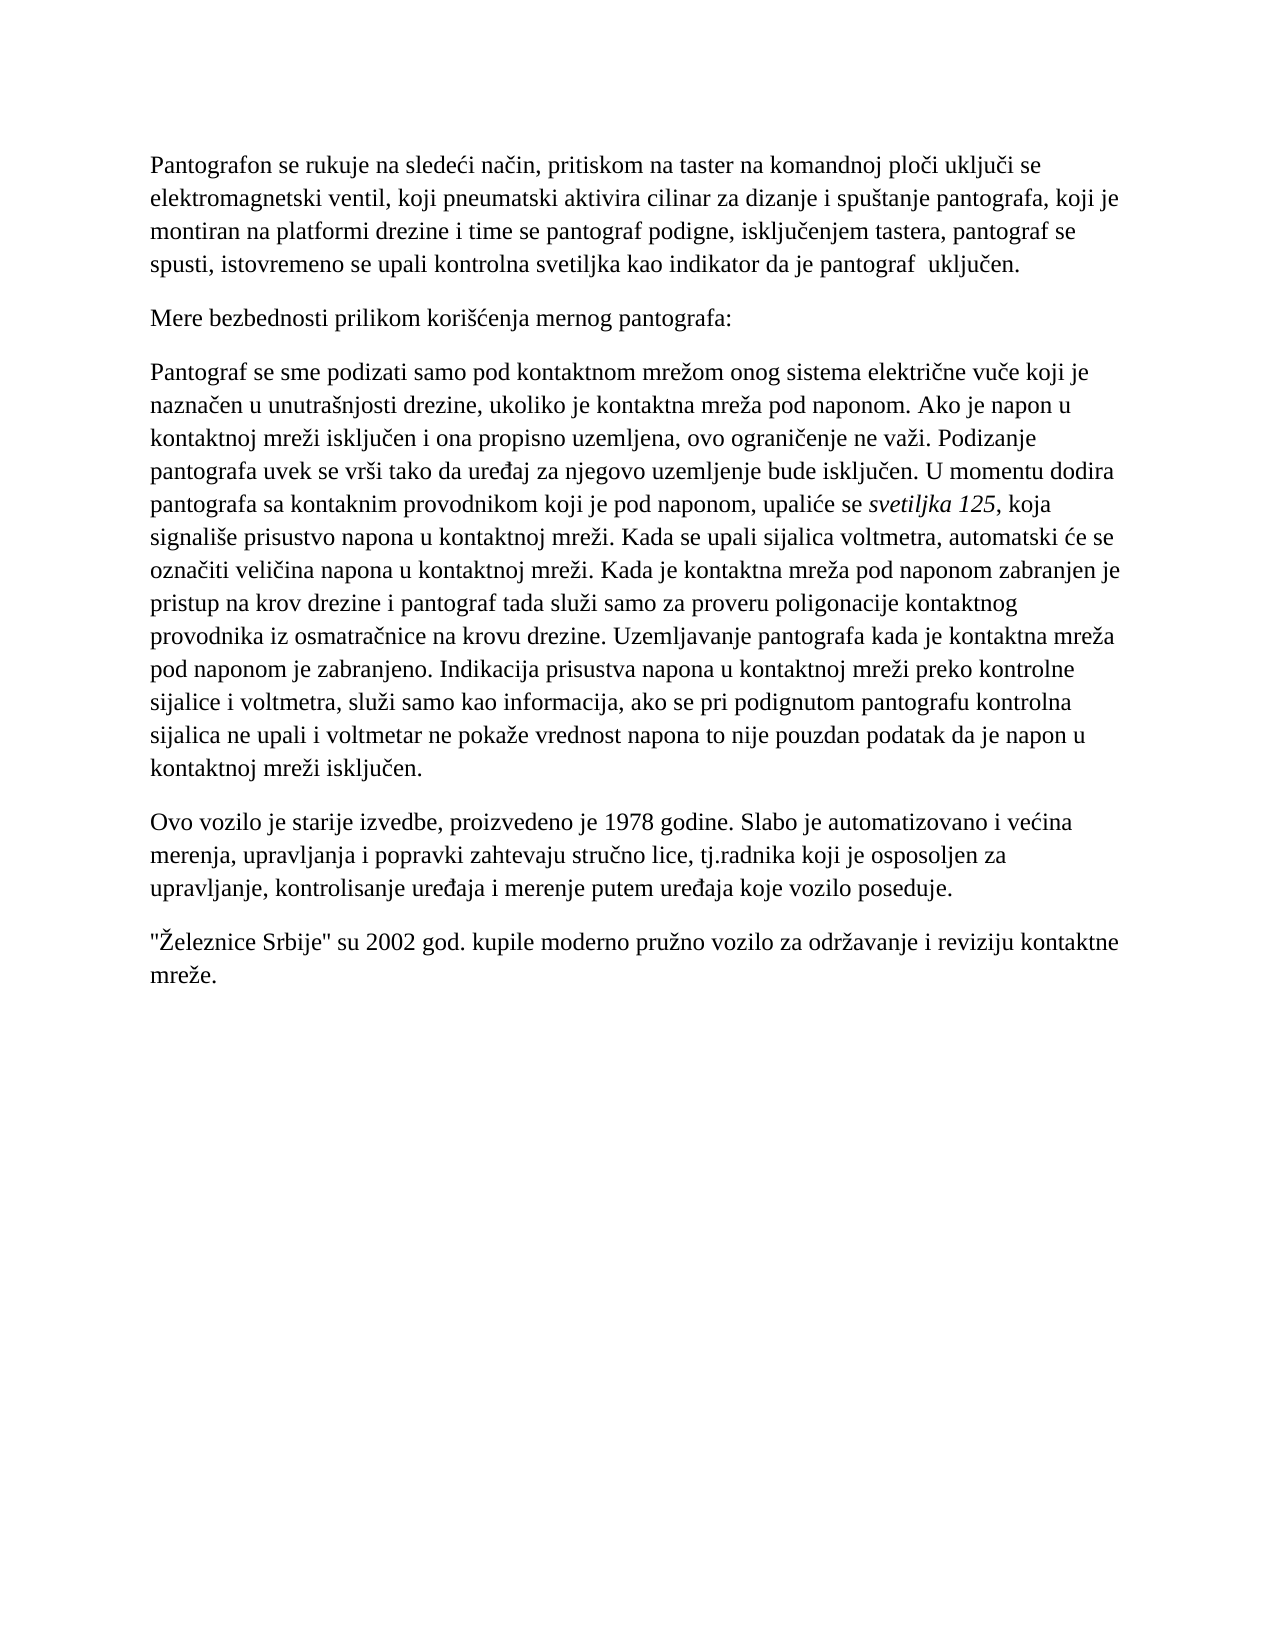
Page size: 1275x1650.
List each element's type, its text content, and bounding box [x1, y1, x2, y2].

text Mere bezbednosti prilikom korišćenja mernog pantografa: [150, 303, 1125, 332]
text Pantograf se sme podizati samo pod kontaktnom mrežom onog sistema električne vuče koji je naznačen u unutrašnjosti drezine, ukoliko je kontaktna mreža pod naponom. Ako je napon u kontaktnoj mreži isključen i ona propisno uzemljena, ovo ograničenje ne važi. Podizanje pantografa uvek se vrši tako da uređaj za njegovo uzemljenje bude isključen. U momentu dodira pantografa sa kontaknim provodnikom koji je pod naponom, upaliće se svetiljka 125, koja signališe prisustvo napona u kontaktnoj mreži. Kada se upali sijalica voltmetra, automatski će se označiti veličina napona u kontaktnoj mreži. Kada je kontaktna mreža pod naponom zabranjen je pristup na krov drezine i pantograf tada služi samo za proveru poligonacije kontaktnog provodnika iz osmatračnice na krovu drezine. Uzemljavanje pantografa kada je kontaktna mreža pod naponom je zabranjeno. Indikacija prisustva napona u kontaktnoj mreži preko kontrolne sijalice i voltmetra, služi samo kao informacija, ako se pri podignutom pantografu kontrolna sijalica ne upali i voltmetar ne pokaže vrednost napona to nije pouzdan podatak da je napon u kontaktnoj mreži isključen. [150, 357, 1125, 782]
text Ovo vozilo je starije izvedbe, proizvedeno je 1978 godine. Slabo je automatizovano i većina merenja, upravljanja i popravki zahtevaju stručno lice, tj.radnika koji je osposoljen za upravljanje, kontrolisanje uređaja i merenje putem uređaja koje vozilo poseduje. [150, 807, 1125, 902]
text Pantografon se rukuje na sledeći način, pritiskom na taster na komandnoj ploči uključi se elektromagnetski ventil, koji pneumatski aktivira cilinar za dizanje i spuštanje pantografa, koji je montiran na platformi drezine i time se pantograf podigne, isključenjem tastera, pantograf se spusti, istovremeno se upali kontrolna svetiljka kao indikator da je pantograf uključen. [150, 150, 1125, 278]
text ''Železnice Srbije'' su 2002 god. kupile moderno pružno vozilo za održavanje i reviziju kontaktne mreže. [150, 927, 1125, 988]
